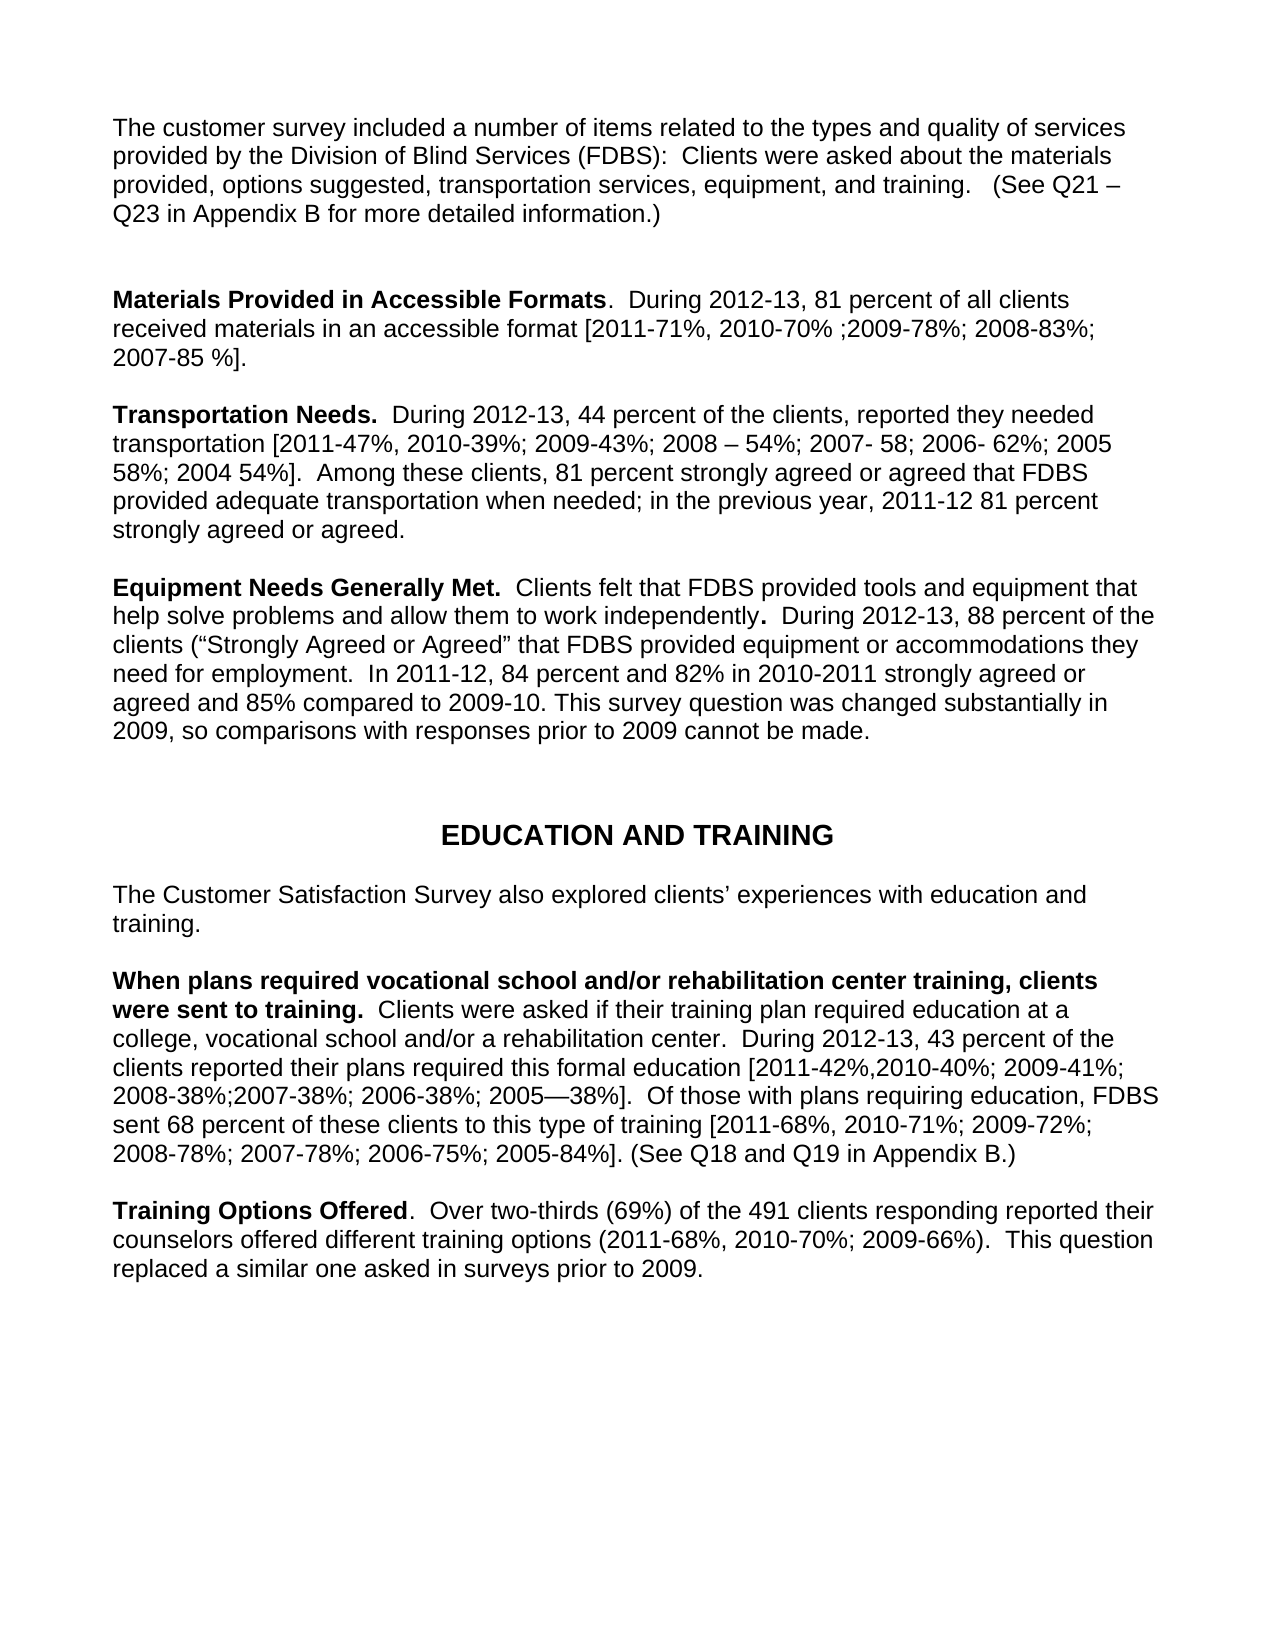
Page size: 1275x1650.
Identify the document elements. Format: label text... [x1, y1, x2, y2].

text The customer survey included a number of items related to the types and quality of services provided by the Division of Blind Services (FDBS): Clients were asked about the materials provided, options suggested, transportation services, equipment, and training. (See Q21 – Q23 in Appendix B for more detailed information.) [112, 112, 1162, 227]
text Transportation Needs. During 2012-13, 44 percent of the clients, reported they needed transportation [2011-47%, 2010-39%; 2009-43%; 2008 – 54%; 2007- 58; 2006- 62%; 2005 58%; 2004 54%]. Among these clients, 81 percent strongly agreed or agreed that FDBS provided adequate transportation when needed; in the previous year, 2011-12 81 percent strongly agreed or agreed. [112, 400, 1162, 544]
subtitle EDUCATION AND TRAINING [112, 818, 1162, 851]
text Equipment Needs Generally Met. Clients felt that FDBS provided tools and equipment that help solve problems and allow them to work independently. During 2012-13, 88 percent of the clients (“Strongly Agreed or Agreed” that FDBS provided equipment or accommodations they need for employment. In 2011-12, 84 percent and 82% in 2010-2011 strongly agreed or agreed and 85% compared to 2009-10. This survey question was changed substantially in 2009, so comparisons with responses prior to 2009 cannot be made. [112, 572, 1162, 745]
text Materials Provided in Accessible Formats. During 2012-13, 81 percent of all clients received materials in an accessible format [2011-71%, 2010-70% ;2009-78%; 2008-83%; 2007-85 %]. [112, 285, 1162, 371]
text The Customer Satisfaction Survey also explored clients’ experiences with education and training. [112, 880, 1162, 938]
text Training Options Offered. Over two-thirds (69%) of the 491 clients responding reported their counselors offered different training options (2011-68%, 2010-70%; 2009-66%). This question replaced a similar one asked in surveys prior to 2009. [112, 1196, 1162, 1283]
text When plans required vocational school and/or rehabilitation center training, clients were sent to training. Clients were asked if their training plan required education at a college, vocational school and/or a rehabilitation center. During 2012-13, 43 percent of the clients reported their plans required this formal education [2011-42%,2010-40%; 2009-41%; 2008-38%;2007-38%; 2006-38%; 2005—38%]. Of those with plans requiring education, FDBS sent 68 percent of these clients to this type of training [2011-68%, 2010-71%; 2009-72%; 2008-78%; 2007-78%; 2006-75%; 2005-84%]. (See Q18 and Q19 in Appendix B.) [112, 966, 1162, 1168]
